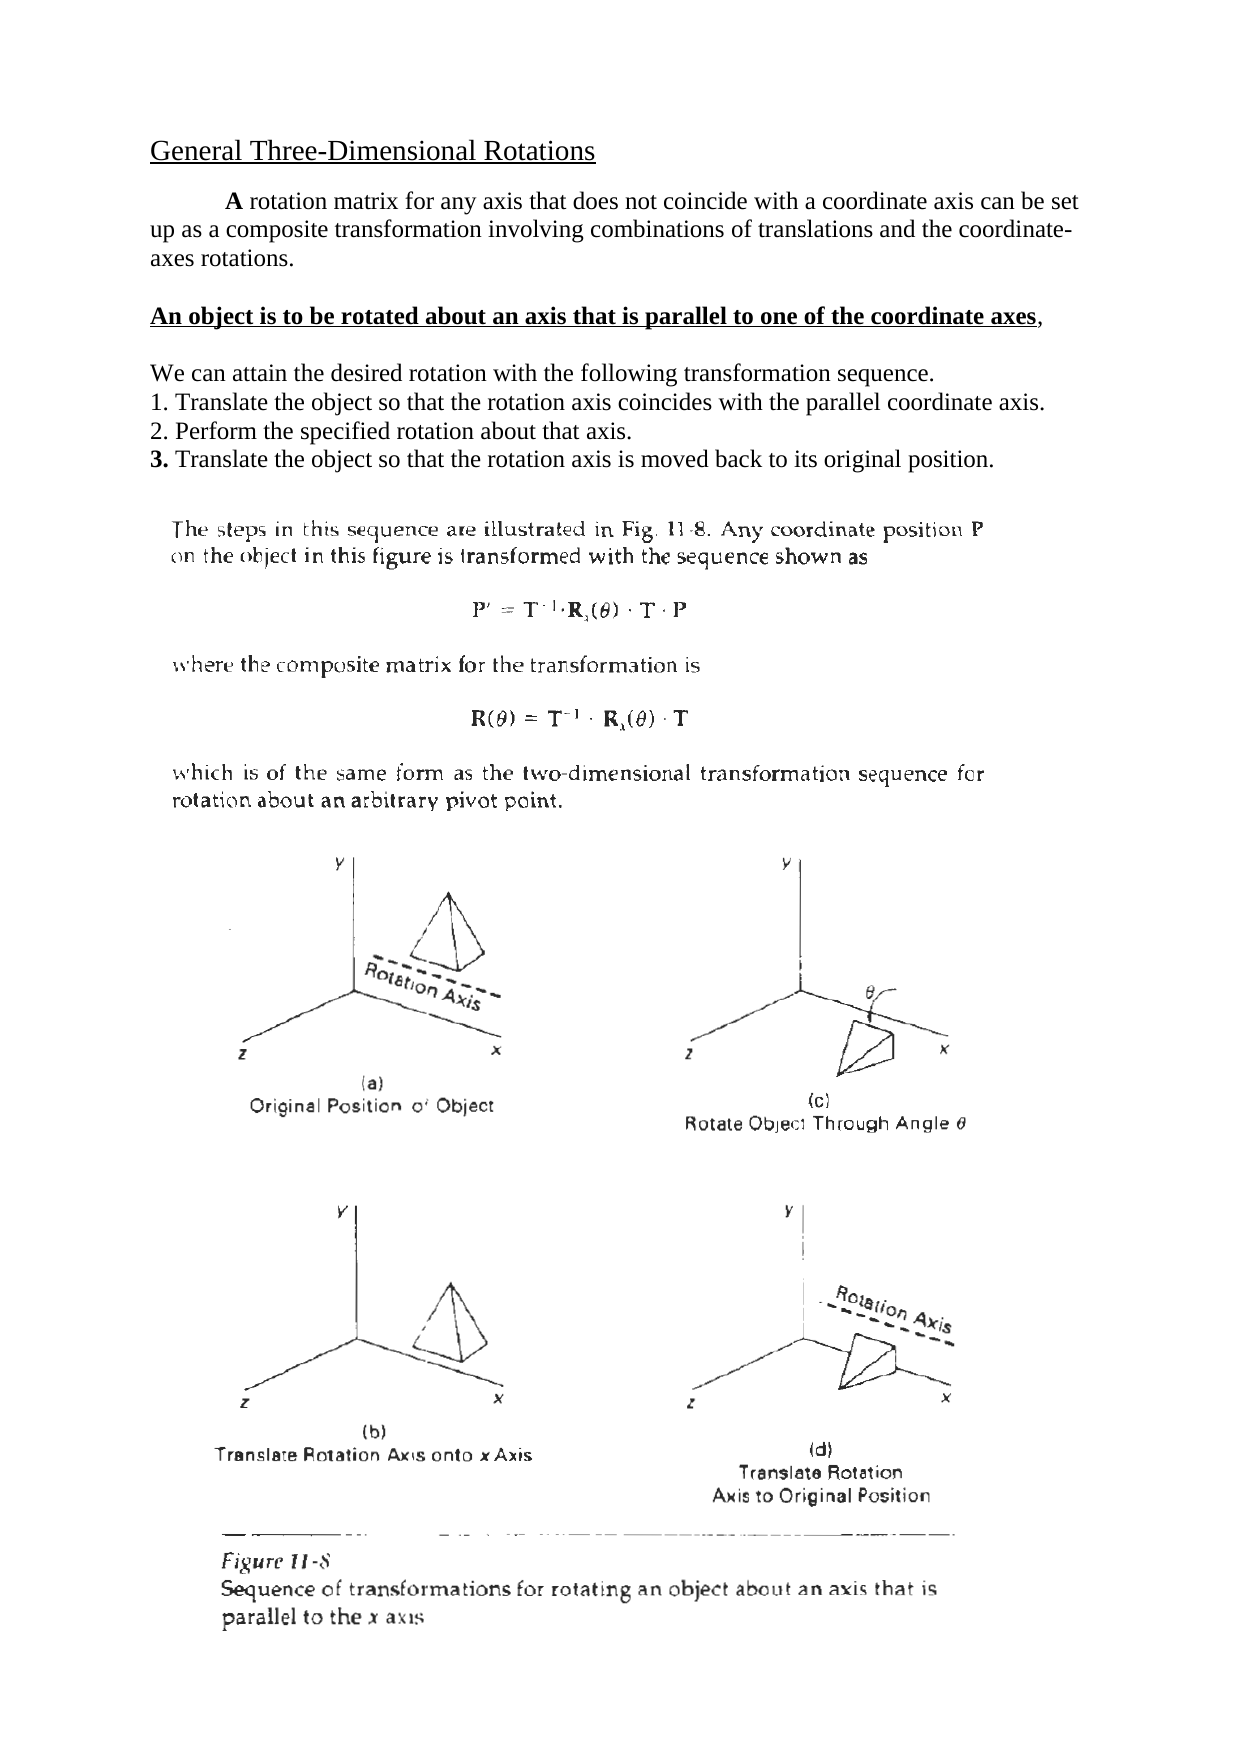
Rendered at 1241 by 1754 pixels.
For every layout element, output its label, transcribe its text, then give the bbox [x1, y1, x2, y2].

text A rotation matrix for any axis that does not coincide with a coordinate axis can be set up as a composite transformation involving combinations of translations and the coordinate-axes rotations. [150, 186, 1090, 272]
text 2. Perform the specified rotation about that axis. [150, 416, 1090, 444]
text An object is to be rotated about an axis that is parallel to one of the coordinate axes, [150, 301, 1090, 329]
text General Three-Dimensional Rotations [150, 133, 1090, 166]
text 1. Translate the object so that the rotation axis coincides with the parallel coordinate axis. [150, 387, 1090, 416]
text We can attain the desired rotation with the following transformation sequence. [150, 358, 1090, 387]
text 3. Translate the object so that the rotation axis is moved back to its original position. [150, 444, 1090, 473]
